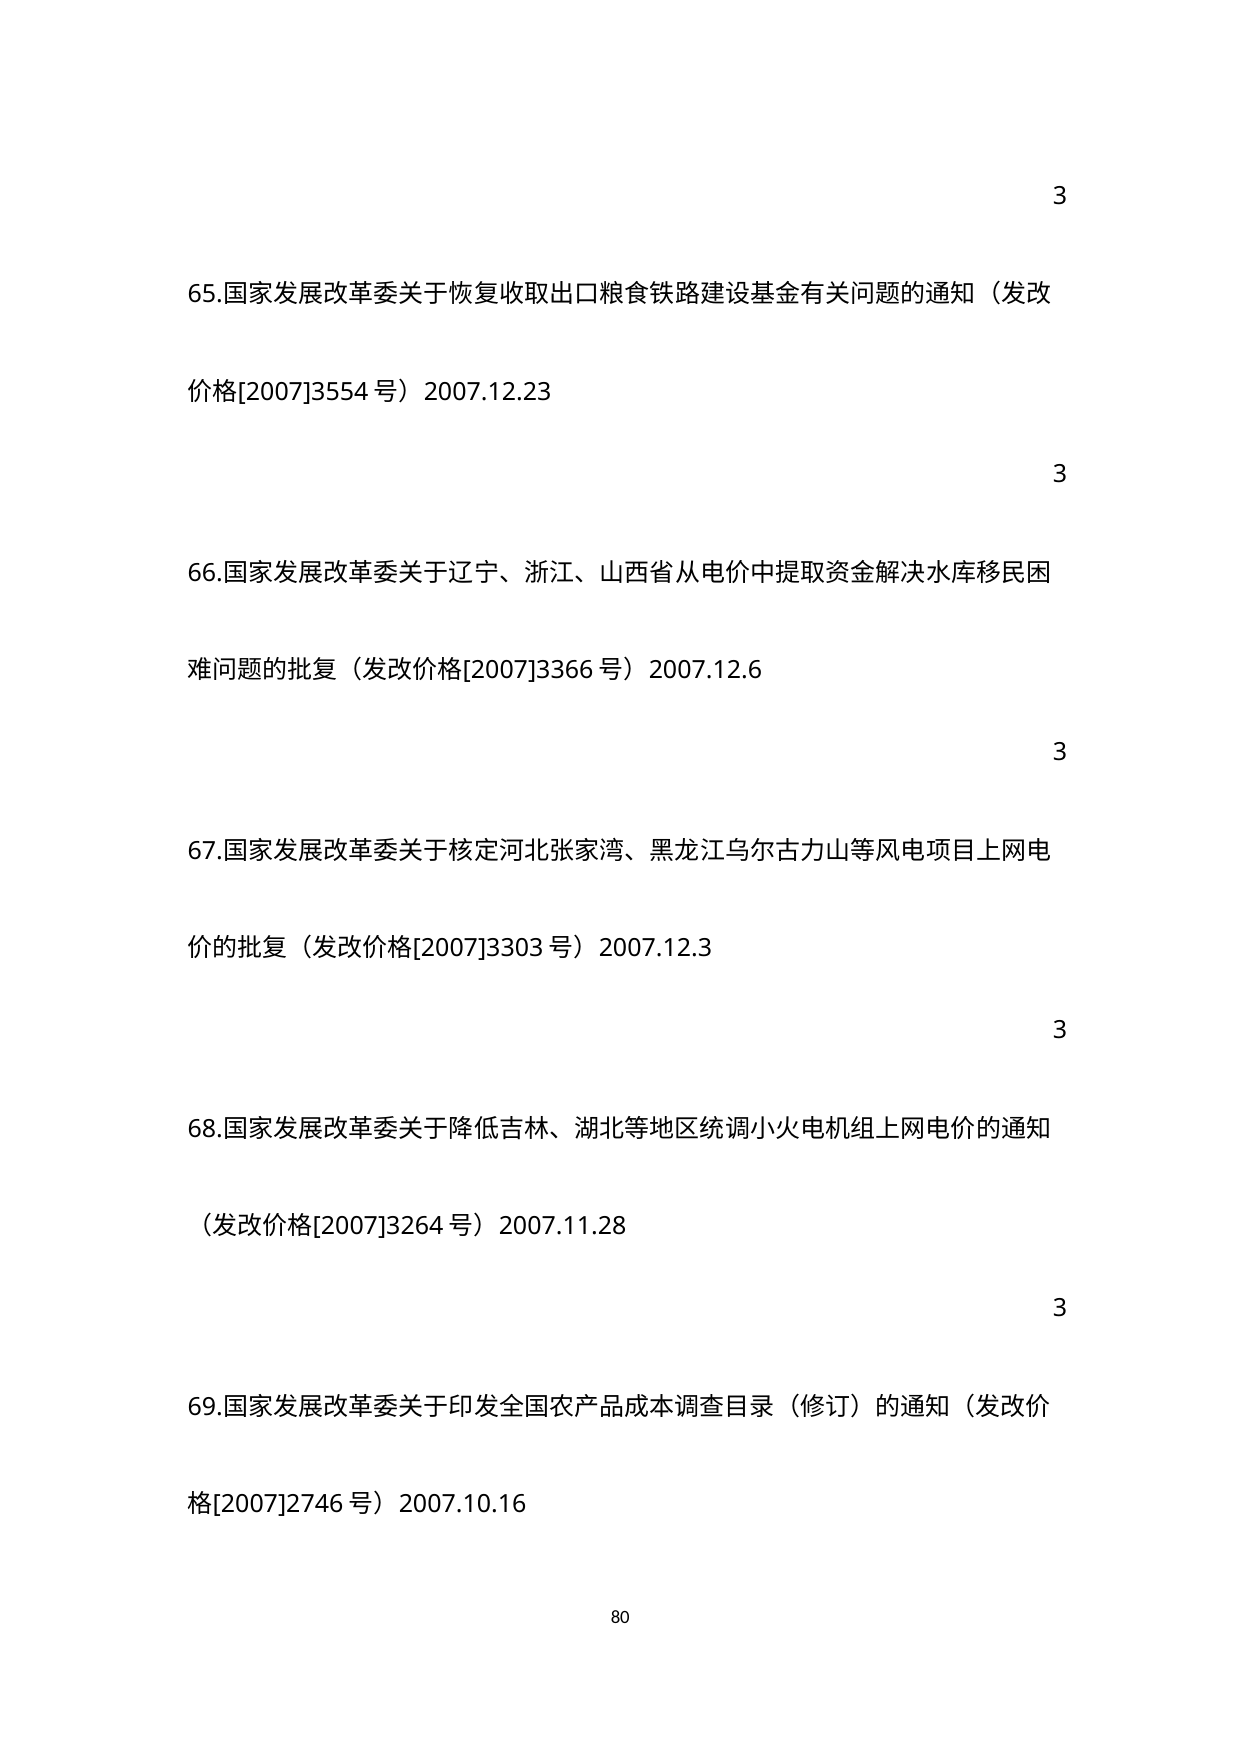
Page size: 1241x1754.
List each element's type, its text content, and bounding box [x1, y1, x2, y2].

text 366.国家发展改革委关于辽宁、浙江、山西省从电价中提取资金解决水库移民困难问题的批复（发改价格[2007]3366号）2007.12.6 [187, 440, 1053, 700]
text 368.国家发展改革委关于降低吉林、湖北等地区统调小火电机组上网电价的通知（发改价格[2007]3264号）2007.11.28 [187, 996, 1053, 1256]
text 365.国家发展改革委关于恢复收取出口粮食铁路建设基金有关问题的通知（发改价格[2007]3554号）2007.12.23 [187, 162, 1053, 422]
text 367.国家发展改革委关于核定河北张家湾、黑龙江乌尔古力山等风电项目上网电价的批复（发改价格[2007]3303号）2007.12.3 [187, 718, 1053, 978]
text 369.国家发展改革委关于印发全国农产品成本调查目录（修订）的通知（发改价格[2007]2746号）2007.10.16 [187, 1274, 1053, 1534]
